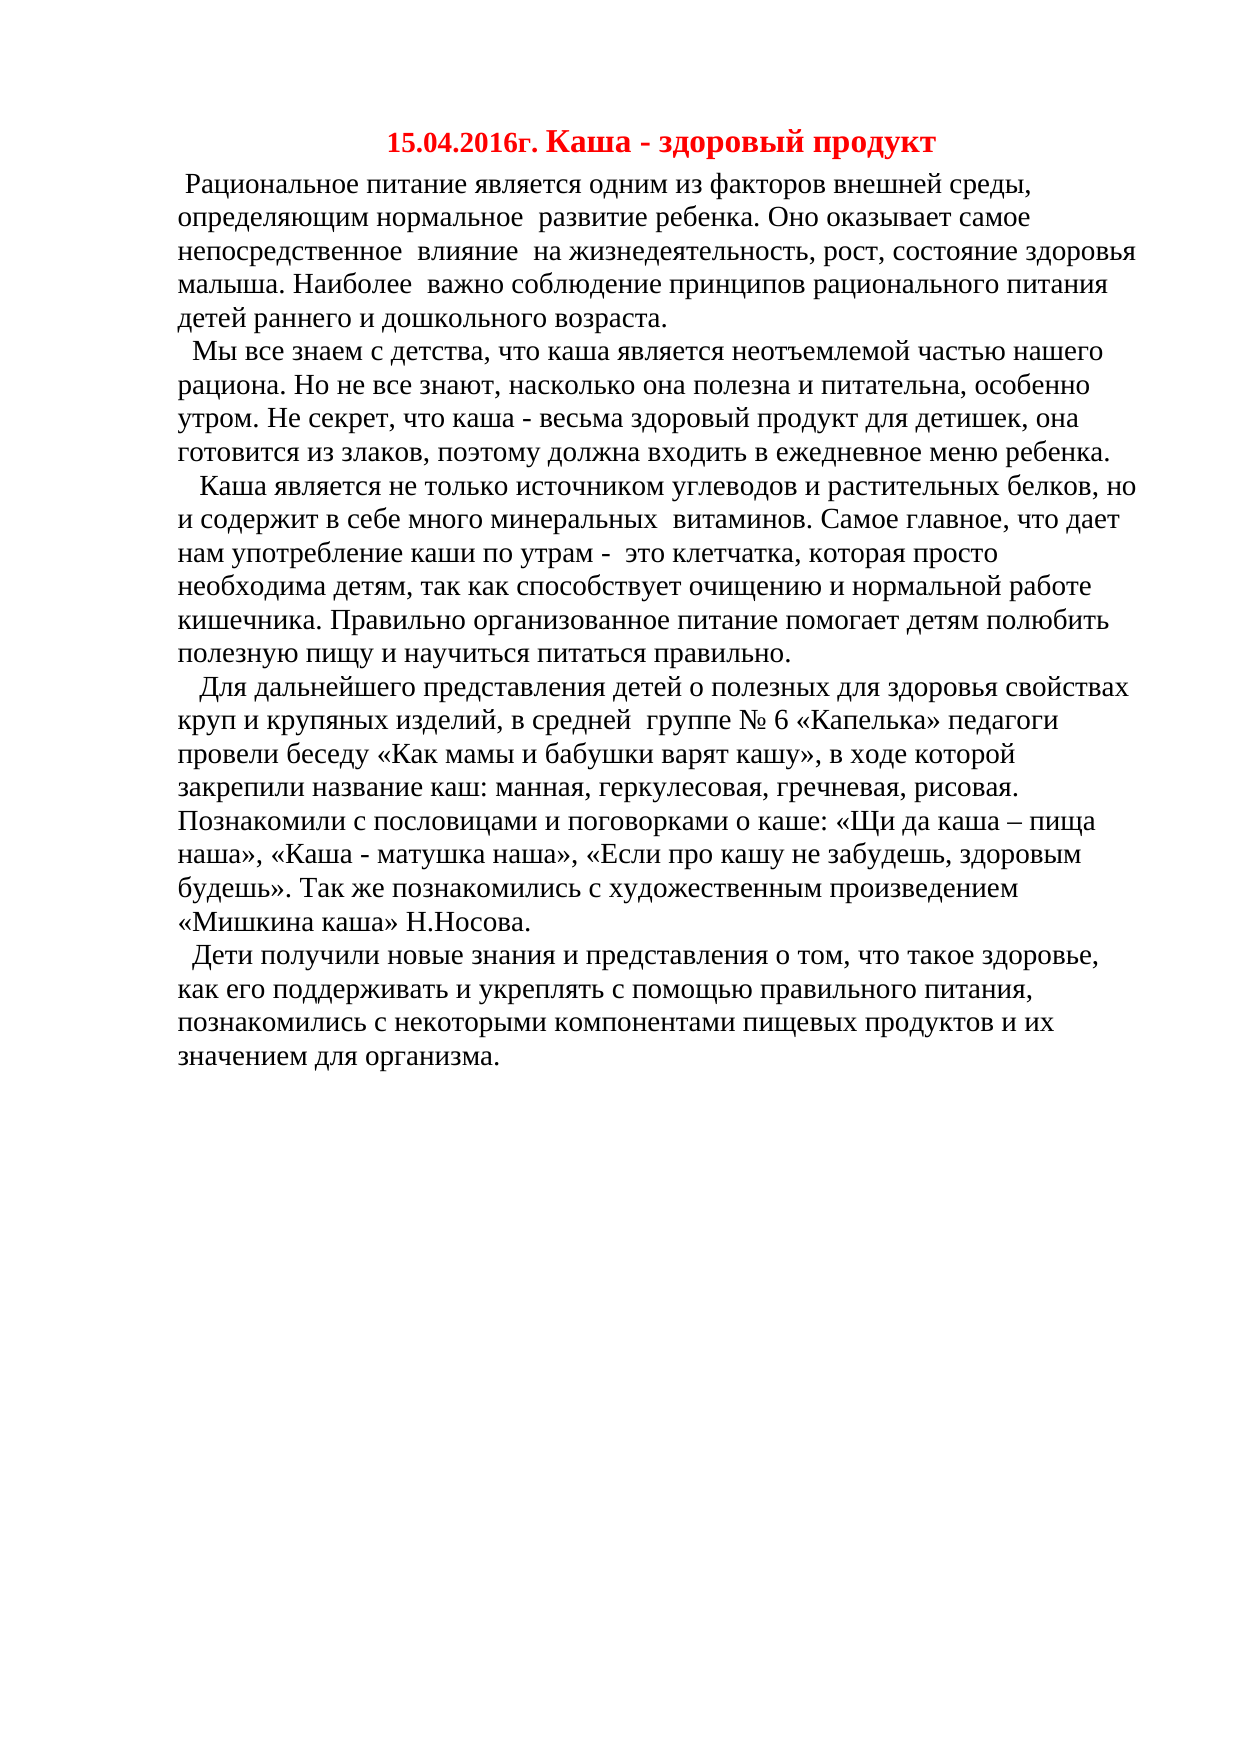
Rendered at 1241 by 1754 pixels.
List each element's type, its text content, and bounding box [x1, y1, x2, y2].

table_header 15.04.2016г. Каша - здоровый продукт [174, 118, 1148, 163]
table_cell Рациональное питание является одним из факторов внешней среды, определяющим нормальное развитие ребенка. Оно оказывает самое непосредственное влияние на жизнедеятельность, рост, состояние здоровья малыша. Наиболее важно соблюдение принципов рационального питания детей раннего и дошкольного возраста. Мы все знаем с детства, что каша является неотъемлемой частью нашего рациона. Но не все знают, насколько она полезна и питательна, особенно утром. Не секрет, что каша - весьма здоровый продукт для детишек, она готовится из злаков, поэтому должна входить в ежедневное меню ребенка. Каша является не только источником углеводов и растительных белков, но и содержит в себе много минеральных витаминов. Самое главное, что дает нам употребление каши по утрам - это клетчатка, которая просто необходима детям, так как способствует очищению и нормальной работе кишечника. Правильно организованное питание помогает детям полюбить полезную пищу и научиться питаться правильно. Для дальнейшего представления детей о полезных для здоровья свойствах круп и крупяных изделий, в средней группе № 6 «Капелька» педагоги провели беседу «Как мамы и бабушки варят кашу», в ходе которой закрепили название каш: манная, геркулесовая, гречневая, рисовая. Познакомили с пословицами и поговорками о каше: «Щи да каша – пища наша», «Каша - матушка наша», «Если про кашу не забудешь, здоровым будешь». Так же познакомились с художественным произведением «Мишкина каша» Н.Носова. Дети получили новые знания и представления о том, что такое здоровье, как его поддерживать и укреплять с помощью правильного питания, познакомились с некоторыми компонентами пищевых продуктов и их значением для организма. [174, 163, 1148, 1074]
